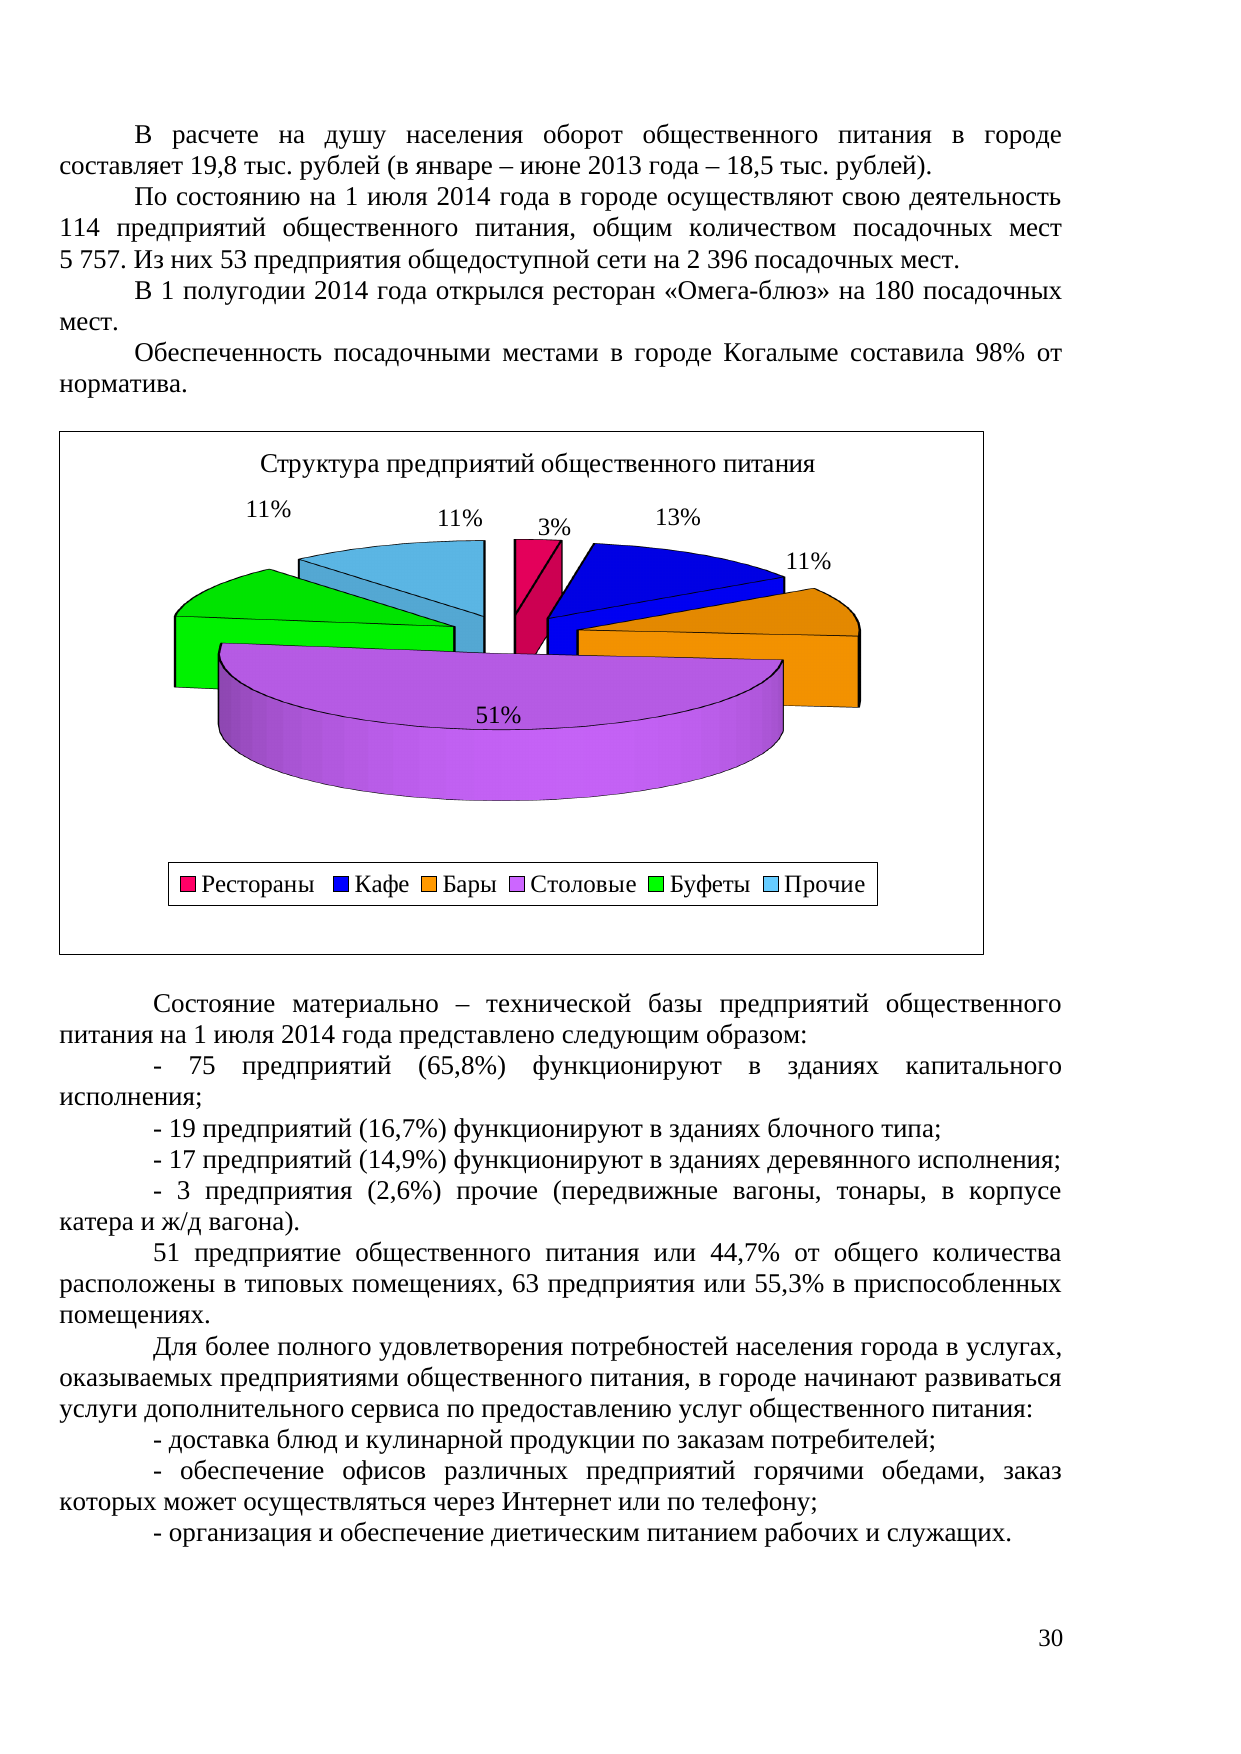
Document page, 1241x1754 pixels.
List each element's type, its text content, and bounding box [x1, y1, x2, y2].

text - обеспечение офисов различных предприятий горячими обедами, заказ которых может осуществляться через Интернет или по телефону; [59, 1454, 1063, 1517]
text В расчете на душу населения оборот общественного питания в городе составляет 19,8 тыс. рублей (в январе – июне 2013 года – 18,5 тыс. рублей). [59, 118, 1063, 180]
text Обеспеченность посадочными местами в городе Когалыме составила 98% от норматива. [59, 336, 1063, 398]
text - 75 предприятий (65,8%) функционируют в зданиях капитального исполнения; [59, 1049, 1063, 1112]
text По состоянию на 1 июля 2014 года в городе осуществляют свою деятельность 114 предприятий общественного питания, общим количеством посадочных мест 5 757. Из них 53 предприятия общедоступной сети на 2 396 посадочных мест. [59, 180, 1063, 274]
text - 17 предприятий (14,9%) функционируют в зданиях деревянного исполнения; [59, 1143, 1063, 1174]
text Для более полного удовлетворения потребностей населения города в услугах, оказываемых предприятиями общественного питания, в городе начинают развиваться услуги дополнительного сервиса по предоставлению услуг общественного питания: [59, 1330, 1063, 1423]
text 51 предприятие общественного питания или 44,7% от общего количества расположены в типовых помещениях, 63 предприятия или 55,3% в приспособленных помещениях. [59, 1236, 1063, 1330]
text - 19 предприятий (16,7%) функционируют в зданиях блочного типа; [59, 1112, 1063, 1143]
text В 1 полугодии 2014 года открылся ресторан «Омега-блюз» на 180 посадочных мест. [59, 274, 1063, 336]
text - доставка блюд и кулинарной продукции по заказам потребителей; [59, 1423, 1063, 1454]
text - организация и обеспечение диетическим питанием рабочих и служащих. [59, 1517, 1063, 1548]
text - 3 предприятия (2,6%) прочие (передвижные вагоны, тонары, в корпусе катера и ж/д вагона). [59, 1174, 1063, 1236]
text Состояние материально – технической базы предприятий общественного питания на 1 июля 2014 года представлено следующим образом: [59, 987, 1063, 1049]
